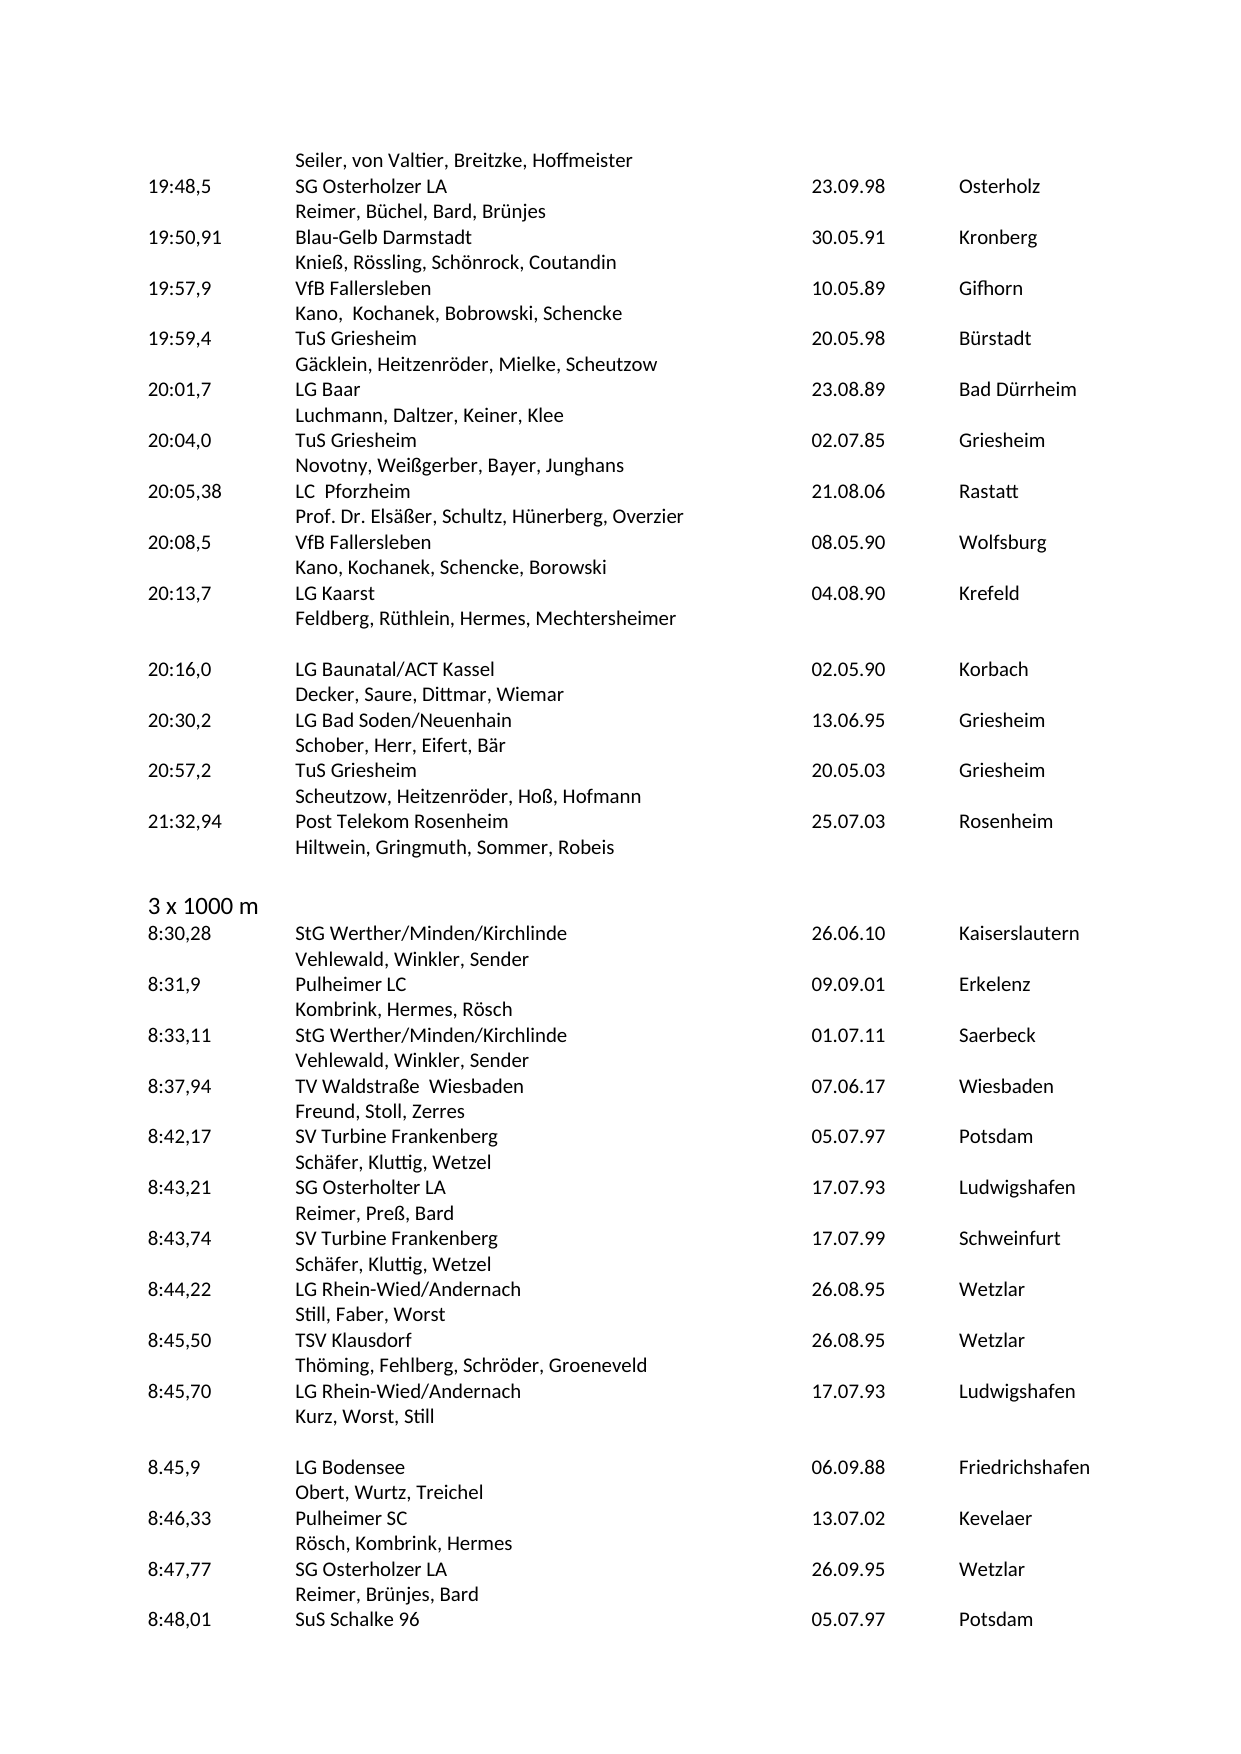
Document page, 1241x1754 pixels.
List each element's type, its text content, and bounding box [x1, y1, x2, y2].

text 19:57,9 VfB Fallersleben 10.05.89 Gifhorn [148, 275, 1092, 300]
text Reimer, Büchel, Bard, Brünjes [148, 198, 1092, 224]
text 8:43,74 SV Turbine Frankenberg 17.07.99 Schweinfurt [148, 1225, 1092, 1251]
text 20:01,7 LG Baar 23.08.89 Bad Dürrheim [148, 376, 1092, 402]
text Seiler, von Valtier, Breitzke, Hoffmeister [148, 148, 1092, 173]
text Kurz, Worst, Still [148, 1403, 1092, 1429]
text Vehlewald, Winkler, Sender [148, 1047, 1092, 1073]
text 8.45,9 LG Bodensee 06.09.88 Friedrichshafen [148, 1454, 1092, 1479]
text 19:59,4 TuS Griesheim 20.05.98 Bürstadt [148, 326, 1092, 351]
text 8:31,9 Pulheimer LC 09.09.01 Erkelenz [148, 971, 1092, 997]
text 8:48,01 SuS Schalke 96 05.07.97 Potsdam [148, 1607, 1092, 1632]
text Thöming, Fehlberg, Schröder, Groeneveld [148, 1352, 1092, 1378]
text Gäcklein, Heitzenröder, Mielke, Scheutzow [148, 351, 1092, 376]
text Schober, Herr, Eifert, Bär [148, 732, 1092, 758]
text 8:43,21 SG Osterholter LA 17.07.93 Ludwigshafen [148, 1174, 1092, 1200]
text 20:57,2 TuS Griesheim 20.05.03 Griesheim [148, 758, 1092, 783]
text Feldberg, Rüthlein, Hermes, Mechtersheimer [148, 605, 1092, 631]
text Still, Faber, Worst [148, 1302, 1092, 1327]
text 19:50,91 Blau-Gelb Darmstadt 30.05.91 Kronberg [148, 224, 1092, 249]
text 8:33,11 StG Werther/Minden/Kirchlinde 01.07.11 Saerbeck [148, 1022, 1092, 1047]
text 20:05,38 LC Pforzheim 21.08.06 Rastatt [148, 478, 1092, 503]
text 8:44,22 LG Rhein-Wied/Andernach 26.08.95 Wetzlar [148, 1276, 1092, 1302]
text Prof. Dr. Elsäßer, Schultz, Hünerberg, Overzier [148, 503, 1092, 529]
text Novotny, Weißgerber, Bayer, Junghans [148, 453, 1092, 478]
text Hiltwein, Gringmuth, Sommer, Robeis [148, 834, 1092, 859]
text 8:47,77 SG Osterholzer LA 26.09.95 Wetzlar [148, 1556, 1092, 1581]
text 3 x 1000 m [148, 890, 1092, 920]
text 8:37,94 TV Waldstraße Wiesbaden 07.06.17 Wiesbaden [148, 1073, 1092, 1098]
text 21:32,94 Post Telekom Rosenheim 25.07.03 Rosenheim [148, 808, 1092, 834]
text 8:45,70 LG Rhein-Wied/Andernach 17.07.93 Ludwigshafen [148, 1378, 1092, 1403]
text 20:04,0 TuS Griesheim 02.07.85 Griesheim [148, 427, 1092, 453]
text 8:45,50 TSV Klausdorf 26.08.95 Wetzlar [148, 1327, 1092, 1352]
text 20:13,7 LG Kaarst 04.08.90 Krefeld [148, 580, 1092, 605]
text Kombrink, Hermes, Rösch [148, 997, 1092, 1022]
text Kano, Kochanek, Bobrowski, Schencke [148, 300, 1092, 326]
text Schäfer, Kluttig, Wetzel [148, 1149, 1092, 1174]
text Luchmann, Daltzer, Keiner, Klee [148, 402, 1092, 427]
text 8:46,33 Pulheimer SC 13.07.02 Kevelaer [148, 1505, 1092, 1530]
text Scheutzow, Heitzenröder, Hoß, Hofmann [148, 783, 1092, 808]
text Reimer, Brünjes, Bard [148, 1581, 1092, 1607]
text Reimer, Preß, Bard [148, 1200, 1092, 1225]
text Freund, Stoll, Zerres [148, 1098, 1092, 1124]
text Schäfer, Kluttig, Wetzel [148, 1251, 1092, 1276]
text 20:16,0 LG Baunatal/ACT Kassel 02.05.90 Korbach [148, 656, 1092, 681]
text Kano, Kochanek, Schencke, Borowski [148, 554, 1092, 580]
text 19:48,5 SG Osterholzer LA 23.09.98 Osterholz [148, 173, 1092, 198]
text 8:42,17 SV Turbine Frankenberg 05.07.97 Potsdam [148, 1124, 1092, 1149]
text 8:30,28 StG Werther/Minden/Kirchlinde 26.06.10 Kaiserslautern [148, 920, 1092, 946]
text 20:30,2 LG Bad Soden/Neuenhain 13.06.95 Griesheim [148, 707, 1092, 732]
text Vehlewald, Winkler, Sender [148, 946, 1092, 971]
text Rösch, Kombrink, Hermes [148, 1530, 1092, 1556]
text Obert, Wurtz, Treichel [148, 1479, 1092, 1505]
text 20:08,5 VfB Fallersleben 08.05.90 Wolfsburg [148, 529, 1092, 554]
text Decker, Saure, Dittmar, Wiemar [148, 681, 1092, 707]
text Knieß, Rössling, Schönrock, Coutandin [148, 249, 1092, 275]
